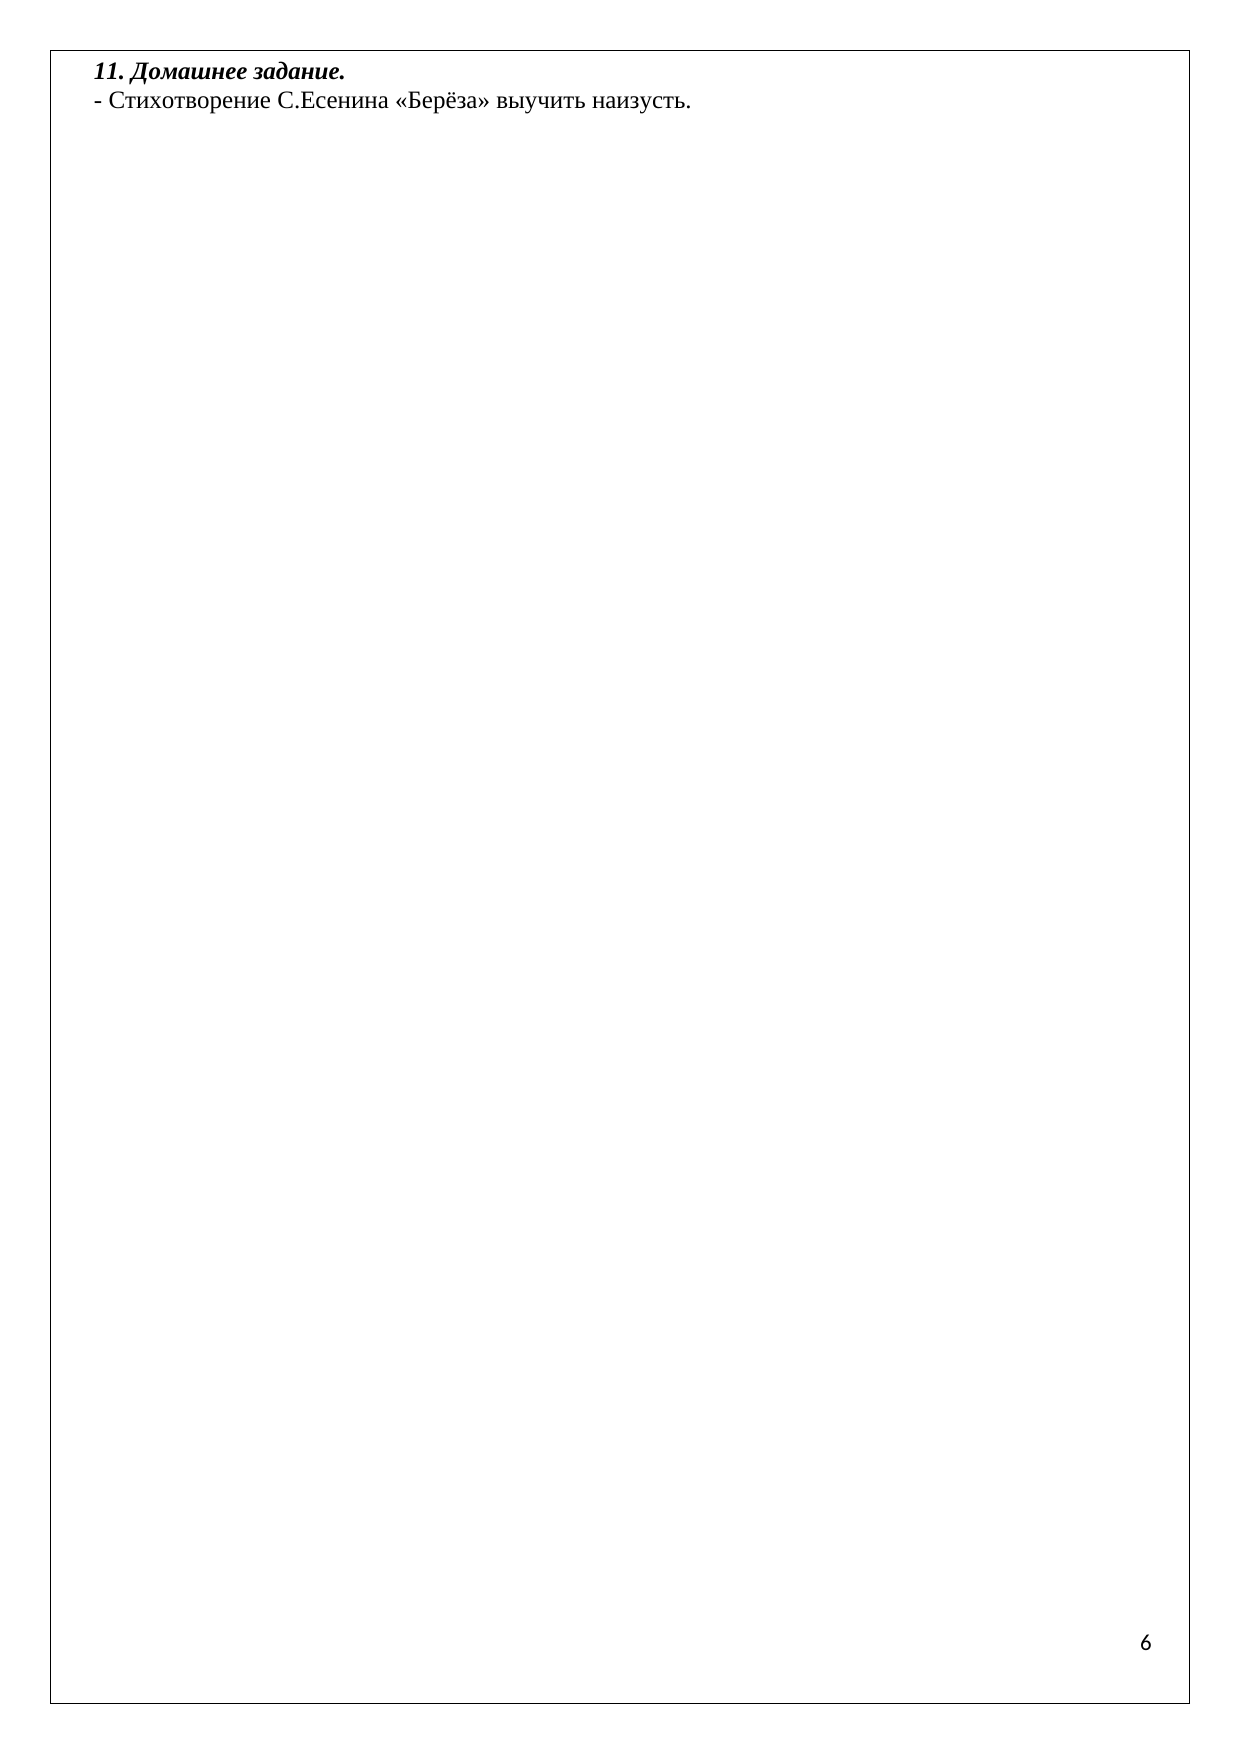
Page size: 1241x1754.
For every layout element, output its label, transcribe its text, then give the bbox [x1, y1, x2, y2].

text 11. Домашнее задание. [94, 56, 1152, 85]
text - Стихотворение С.Есенина «Берёза» выучить наизусть. [94, 85, 1152, 114]
